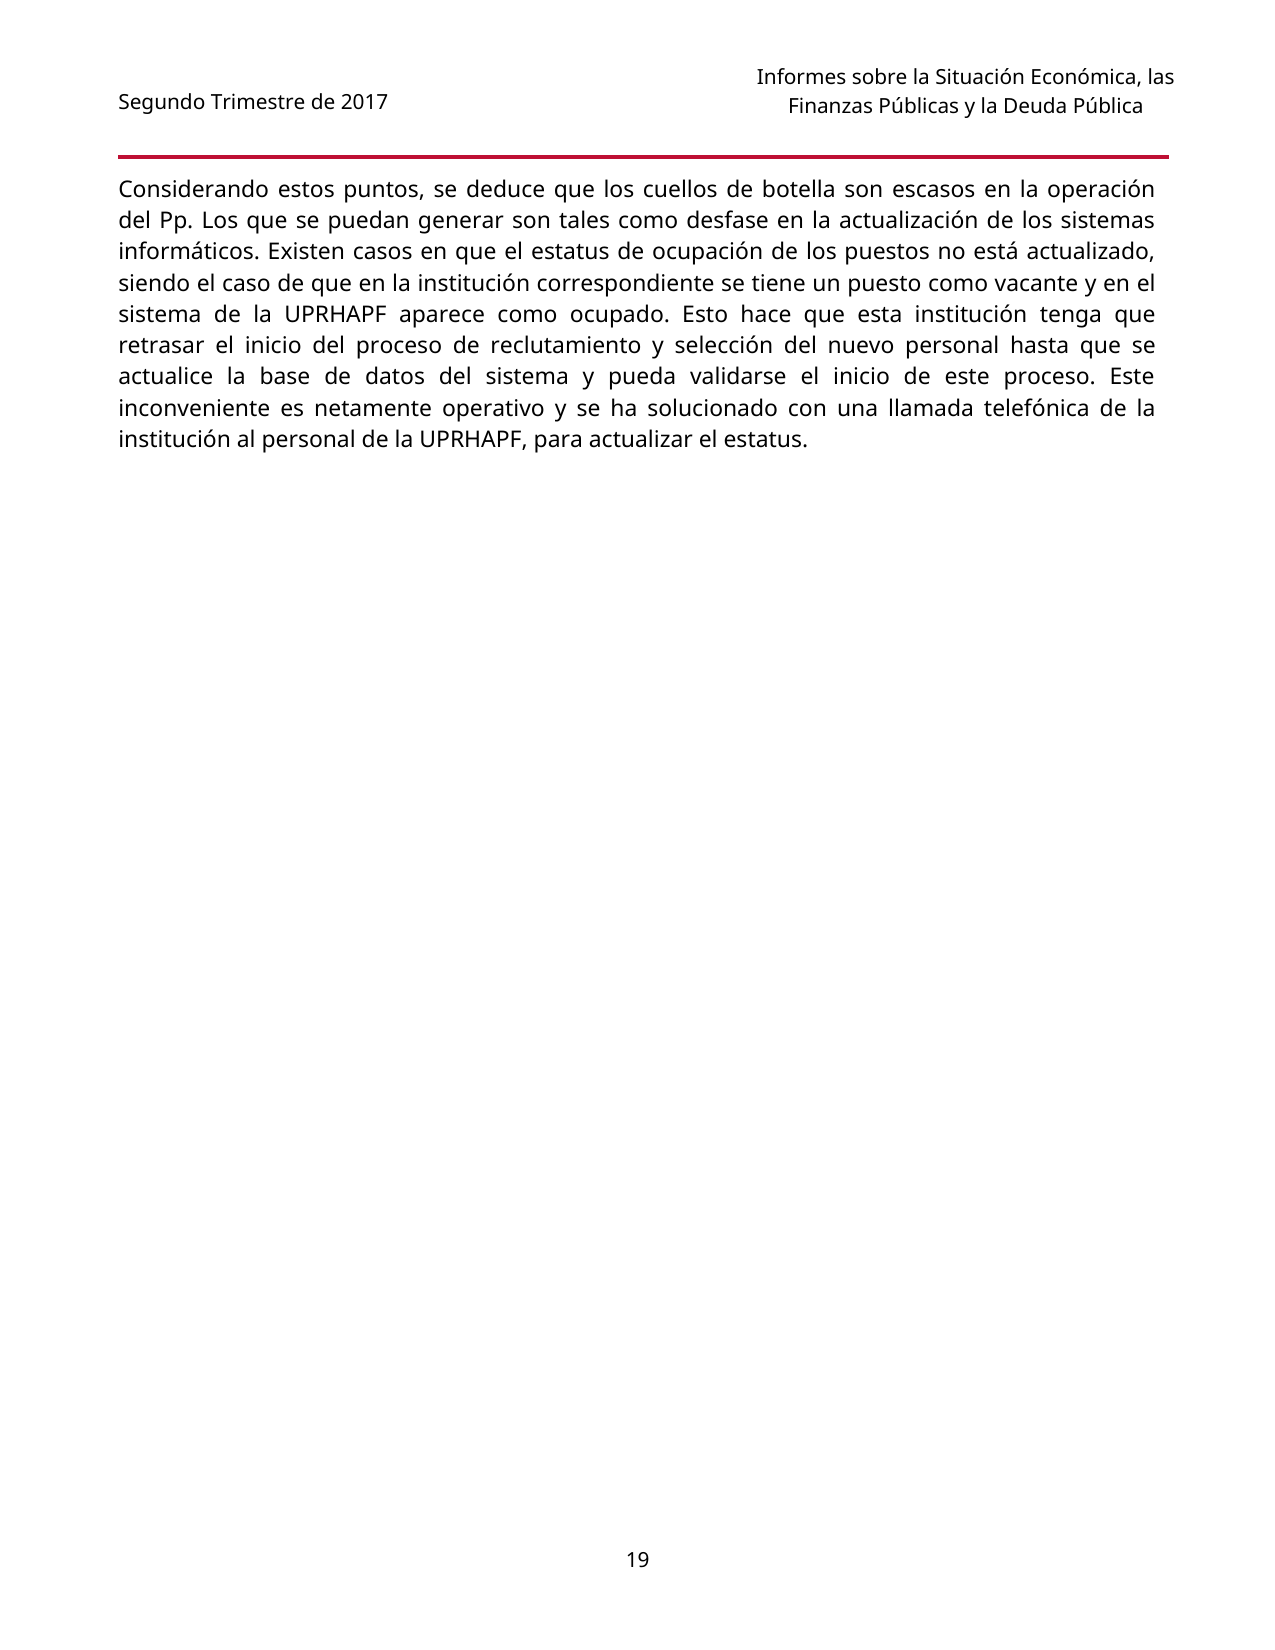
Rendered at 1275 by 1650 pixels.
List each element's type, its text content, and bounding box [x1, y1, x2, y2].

text Considerando estos puntos, se deduce que los cuellos de botella son escasos en la operación del Pp. Los que se puedan generar son tales como desfase en la actualización de los sistemas informáticos. Existen casos en que el estatus de ocupación de los puestos no está actualizado, siendo el caso de que en la institución correspondiente se tiene un puesto como vacante y en el sistema de la UPRHAPF aparece como ocupado. Esto hace que esta institución tenga que retrasar el inicio del proceso de reclutamiento y selección del nuevo personal hasta que se actualice la base de datos del sistema y pueda validarse el inicio de este proceso. Este inconveniente es netamente operativo y se ha solucionado con una llamada telefónica de la institución al personal de la UPRHAPF, para actualizar el estatus. [118, 173, 1157, 454]
